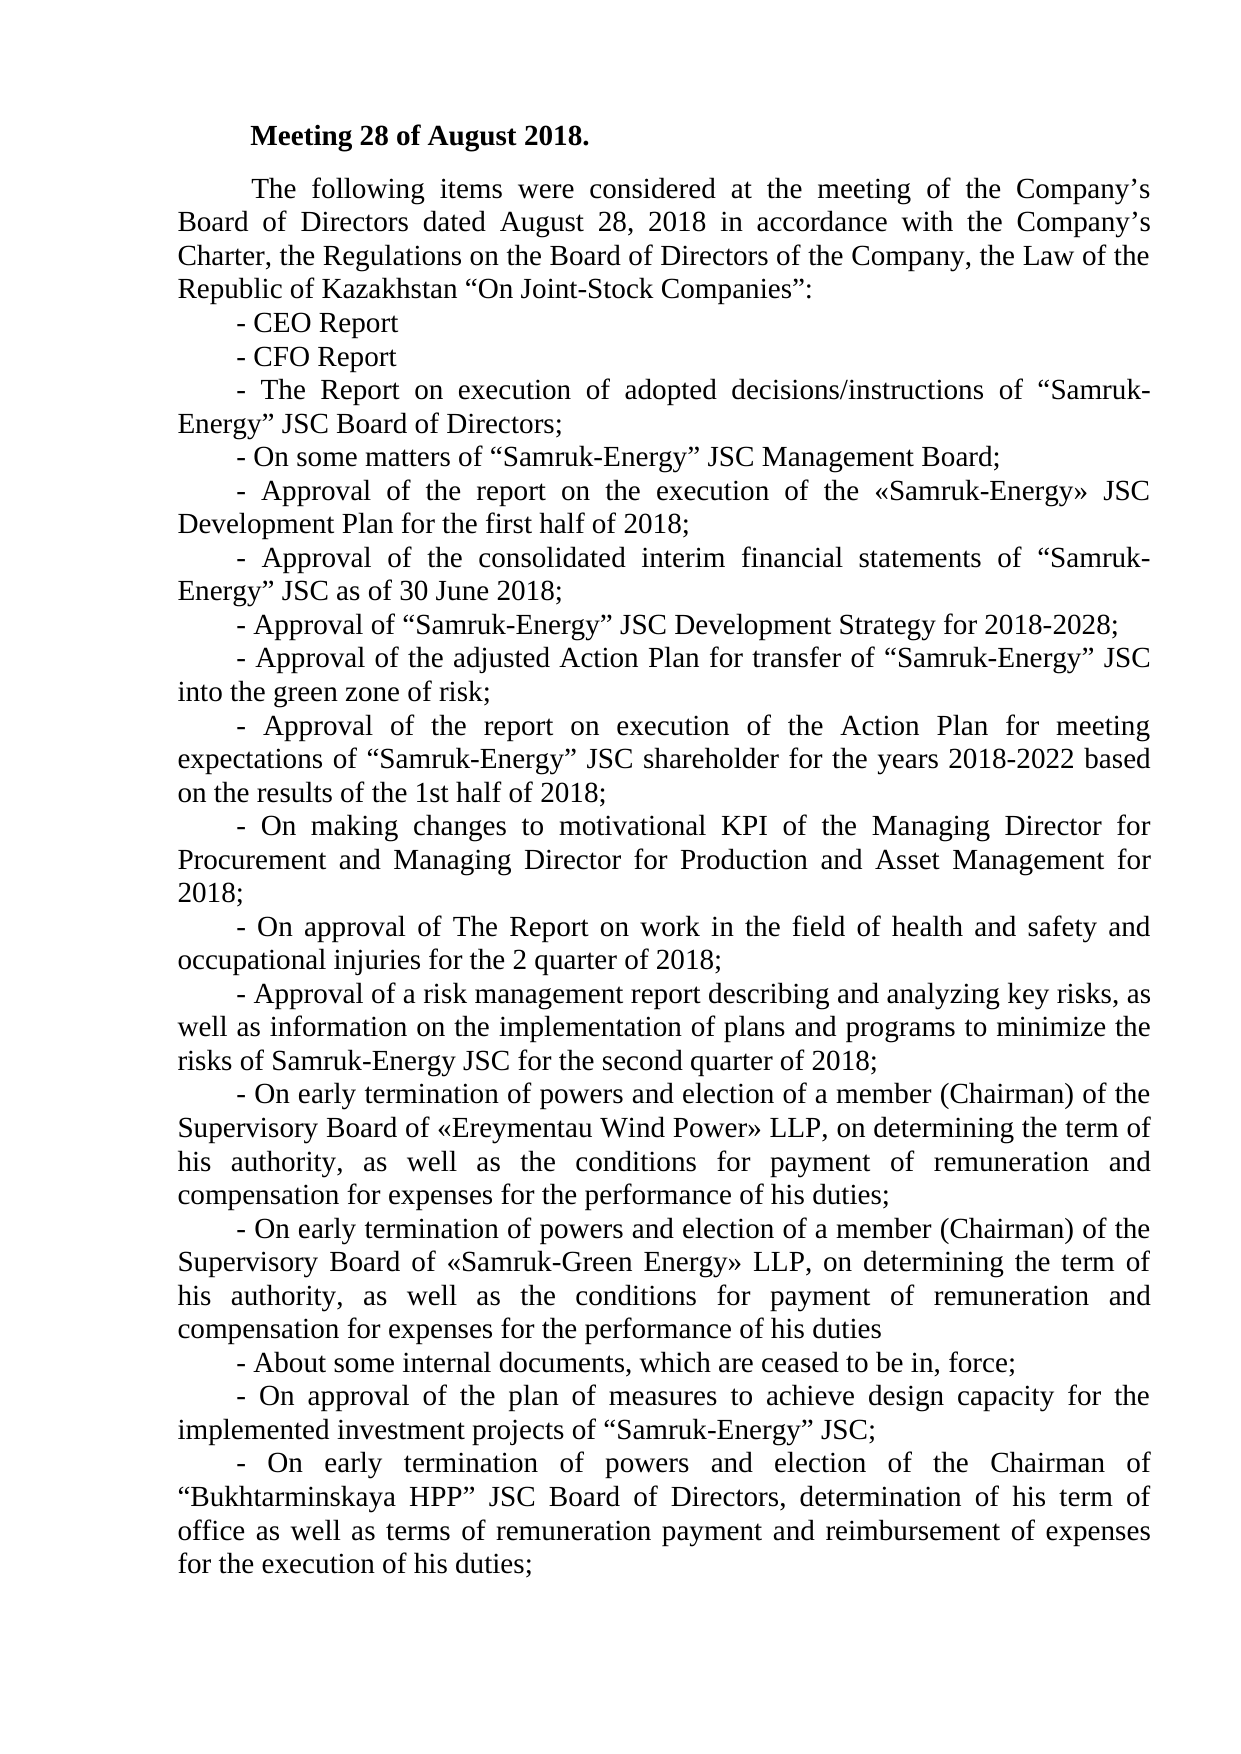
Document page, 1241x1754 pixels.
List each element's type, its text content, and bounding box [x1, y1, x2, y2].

text - CEO Report [177, 305, 1152, 339]
text - Approval of “Samruk-Energy” JSC Development Strategy for 2018-2028; [177, 607, 1152, 641]
text - CFO Report [177, 339, 1152, 372]
text - Approval of the consolidated interim financial statements of “Samruk-Energy” JSC as of 30 June 2018; [177, 540, 1152, 607]
text Meeting 28 of August 2018. [177, 118, 1152, 152]
text The following items were considered at the meeting of the Company’s Board of Directors dated August 28, 2018 in accordance with the Company’s Charter, the Regulations on the Board of Directors of the Company, the Law of the Republic of Kazakhstan “On Joint-Stock Companies”: [177, 171, 1152, 305]
text - On making changes to motivational KPI of the Managing Director for Procurement and Managing Director for Production and Asset Management for 2018; [177, 808, 1152, 909]
text - On approval of The Report on work in the field of health and safety and occupational injuries for the 2 quarter of 2018; [177, 909, 1152, 976]
text - On early termination of powers and election of the Chairman of “Bukhtarminskaya HPP” JSC Board of Directors, determination of his term of office as well as terms of remuneration payment and reimbursement of expenses for the execution of his duties; [177, 1446, 1152, 1580]
text - The Report on execution of adopted decisions/instructions of “Samruk-Energy” JSC Board of Directors; [177, 372, 1152, 439]
text - About some internal documents, which are ceased to be in, force; [177, 1345, 1152, 1378]
text - On early termination of powers and election of a member (Chairman) of the Supervisory Board of «Ereymentau Wind Power» LLP, on determining the term of his authority, as well as the conditions for payment of remuneration and compensation for expenses for the performance of his duties; [177, 1077, 1152, 1211]
text - Approval of the report on execution of the Action Plan for meeting expectations of “Samruk-Energy” JSC shareholder for the years 2018-2022 based on the results of the 1st half of 2018; [177, 708, 1152, 808]
text - On early termination of powers and election of a member (Chairman) of the Supervisory Board of «Samruk-Green Energy» LLP, on determining the term of his authority, as well as the conditions for payment of remuneration and compensation for expenses for the performance of his duties [177, 1211, 1152, 1345]
text - Approval of the report on the execution of the «Samruk-Energy» JSC Development Plan for the first half of 2018; [177, 473, 1152, 540]
text - On approval of the plan of measures to achieve design capacity for the implemented investment projects of “Samruk-Energy” JSC; [177, 1378, 1152, 1446]
text - Approval of a risk management report describing and analyzing key risks, as well as information on the implementation of plans and programs to minimize the risks of Samruk-Energy JSC for the second quarter of 2018; [177, 976, 1152, 1077]
text - On some matters of “Samruk-Energy” JSC Management Board; [177, 439, 1152, 473]
text - Approval of the adjusted Action Plan for transfer of “Samruk-Energy” JSC into the green zone of risk; [177, 641, 1152, 708]
